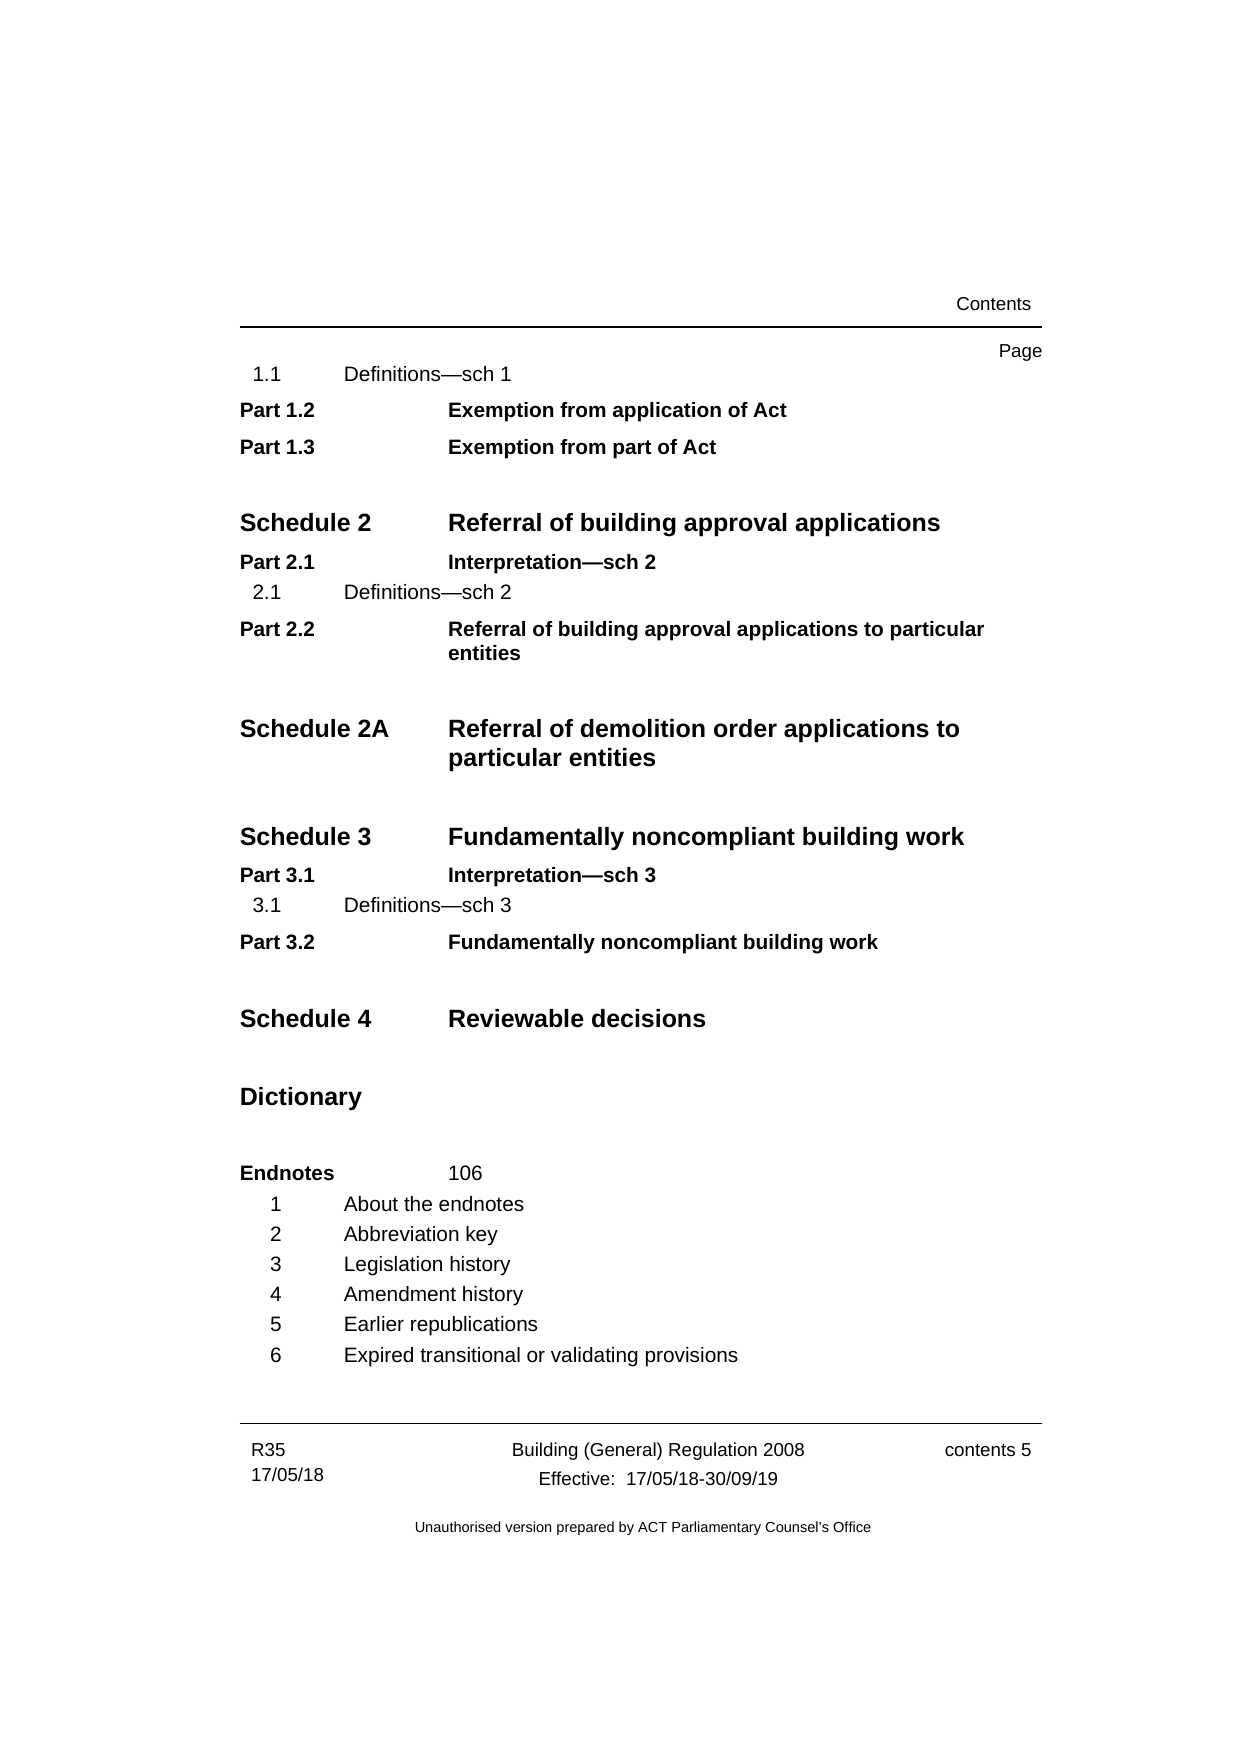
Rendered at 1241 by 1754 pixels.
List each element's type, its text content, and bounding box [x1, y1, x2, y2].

text Part 3.1 Interpretation—sch 3 95 [239, 863, 996, 887]
text Part 2.1 Interpretation—sch 2 91 [239, 550, 996, 574]
text Part 2.2 Referral of building approval applications to particular entities 92 [239, 616, 996, 664]
text Schedule 4 Reviewable decisions 100 [239, 1004, 996, 1032]
text 1 About the endnotes 106 [239, 1191, 996, 1215]
text 3 Legislation history 107 [239, 1252, 996, 1276]
text 1.1 Definitions—sch 1 65 [239, 362, 996, 386]
text 4 Amendment history 112 [239, 1282, 996, 1306]
text Part 1.2 Exemption from application of Act 70 [239, 398, 996, 422]
text 6 Expired transitional or validating provisions 120 [239, 1342, 996, 1366]
text Schedule 3 Fundamentally noncompliant building work 95 [239, 822, 996, 851]
text 2.1 Definitions—sch 2 91 [239, 580, 996, 604]
text Part 3.2 Fundamentally noncompliant building work 97 [239, 930, 996, 954]
text 3.1 Definitions—sch 3 95 [239, 893, 996, 917]
text Dictionary 102 [239, 1082, 996, 1111]
text 5 Earlier republications 118 [239, 1312, 996, 1336]
text Schedule 2A Referral of demolition order applications to particular entities 94 [239, 714, 996, 772]
text Schedule 2 Referral of building approval applications 91 [239, 508, 996, 537]
text 2 Abbreviation key 106 [239, 1222, 996, 1246]
text Endnotes 106 [239, 1161, 996, 1185]
text Part 1.3 Exemption from part of Act 72 [239, 434, 996, 458]
